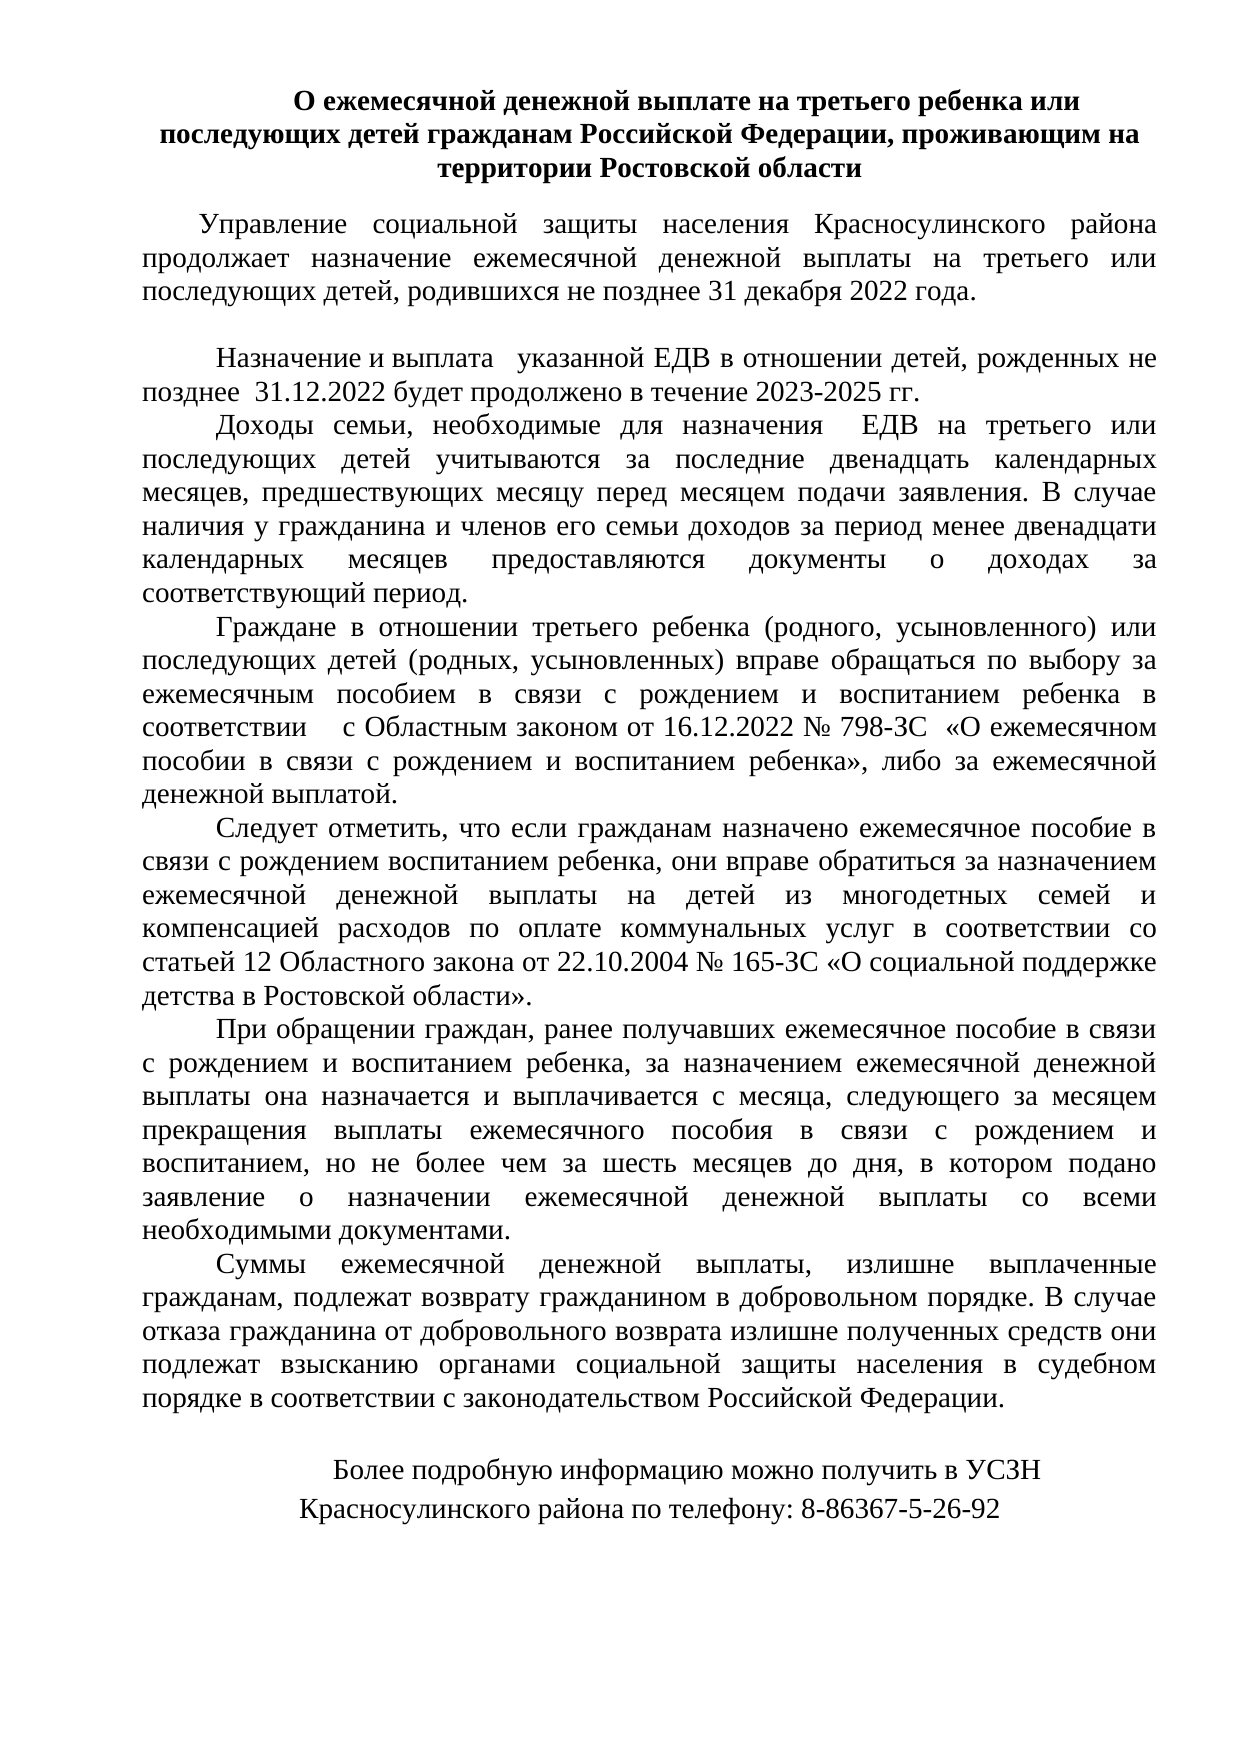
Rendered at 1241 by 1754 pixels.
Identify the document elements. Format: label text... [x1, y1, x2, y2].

text Назначение и выплата указанной ЕДВ в отношении детей, рожденных не позднее 31.12.2022 будет продолжено в течение 2023-2025 гг. [142, 340, 1157, 407]
text Доходы семьи, необходимые для назначения ЕДВ на третьего или последующих детей учитываются за последние двенадцать календарных месяцев, предшествующих месяцу перед месяцем подачи заявления. В случае наличия у гражданина и членов его семьи доходов за период менее двенадцати календарных месяцев предоставляются документы о доходах за соответствующий период. [142, 407, 1157, 609]
text При обращении граждан, ранее получавших ежемесячное пособие в связи с рождением и воспитанием ребенка, за назначением ежемесячной денежной выплаты она назначается и выплачивается с месяца, следующего за месяцем прекращения выплаты ежемесячного пособия в связи с рождением и воспитанием, но не более чем за шесть месяцев до дня, в котором подано заявление о назначении ежемесячной денежной выплаты со всеми необходимыми документами. [142, 1011, 1157, 1246]
text Граждане в отношении третьего ребенка (родного, усыновленного) или последующих детей (родных, усыновленных) вправе обращаться по выбору за ежемесячным пособием в связи с рождением и воспитанием ребенка в соответствии с Областным законом от 16.12.2022 № 798-ЗС «О ежемесячном пособии в связи с рождением и воспитанием ребенка», либо за ежемесячной денежной выплатой. [142, 609, 1157, 810]
text Суммы ежемесячной денежной выплаты, излишне выплаченные гражданам, подлежат возврату гражданином в добровольном порядке. В случае отказа гражданина от добровольного возврата излишне полученных средств они подлежат взысканию органами социальной защиты населения в судебном порядке в соответствии с законодательством Российской Федерации. [142, 1246, 1157, 1414]
text Управление социальной защиты населения Красносулинского района продолжает назначение ежемесячной денежной выплаты на третьего или последующих детей, родившихся не позднее 31 декабря 2022 года. [142, 206, 1157, 307]
text Более подробную информацию можно получить в УСЗН Красносулинского района по телефону: 8-86367-5-26-92 [142, 1452, 1157, 1524]
text Следует отметить, что если гражданам назначено ежемесячное пособие в связи с рождением воспитанием ребенка, они вправе обратиться за назначением ежемесячной денежной выплаты на детей из многодетных семей и компенсацией расходов по оплате коммунальных услуг в соответствии со статьей 12 Областного закона от 22.10.2004 № 165-ЗС «О социальной поддержке детства в Ростовской области». [142, 810, 1157, 1011]
text О ежемесячной денежной выплате на третьего ребенка или последующих детей гражданам Российской Федерации, проживающим на территории Ростовской области [142, 83, 1157, 183]
